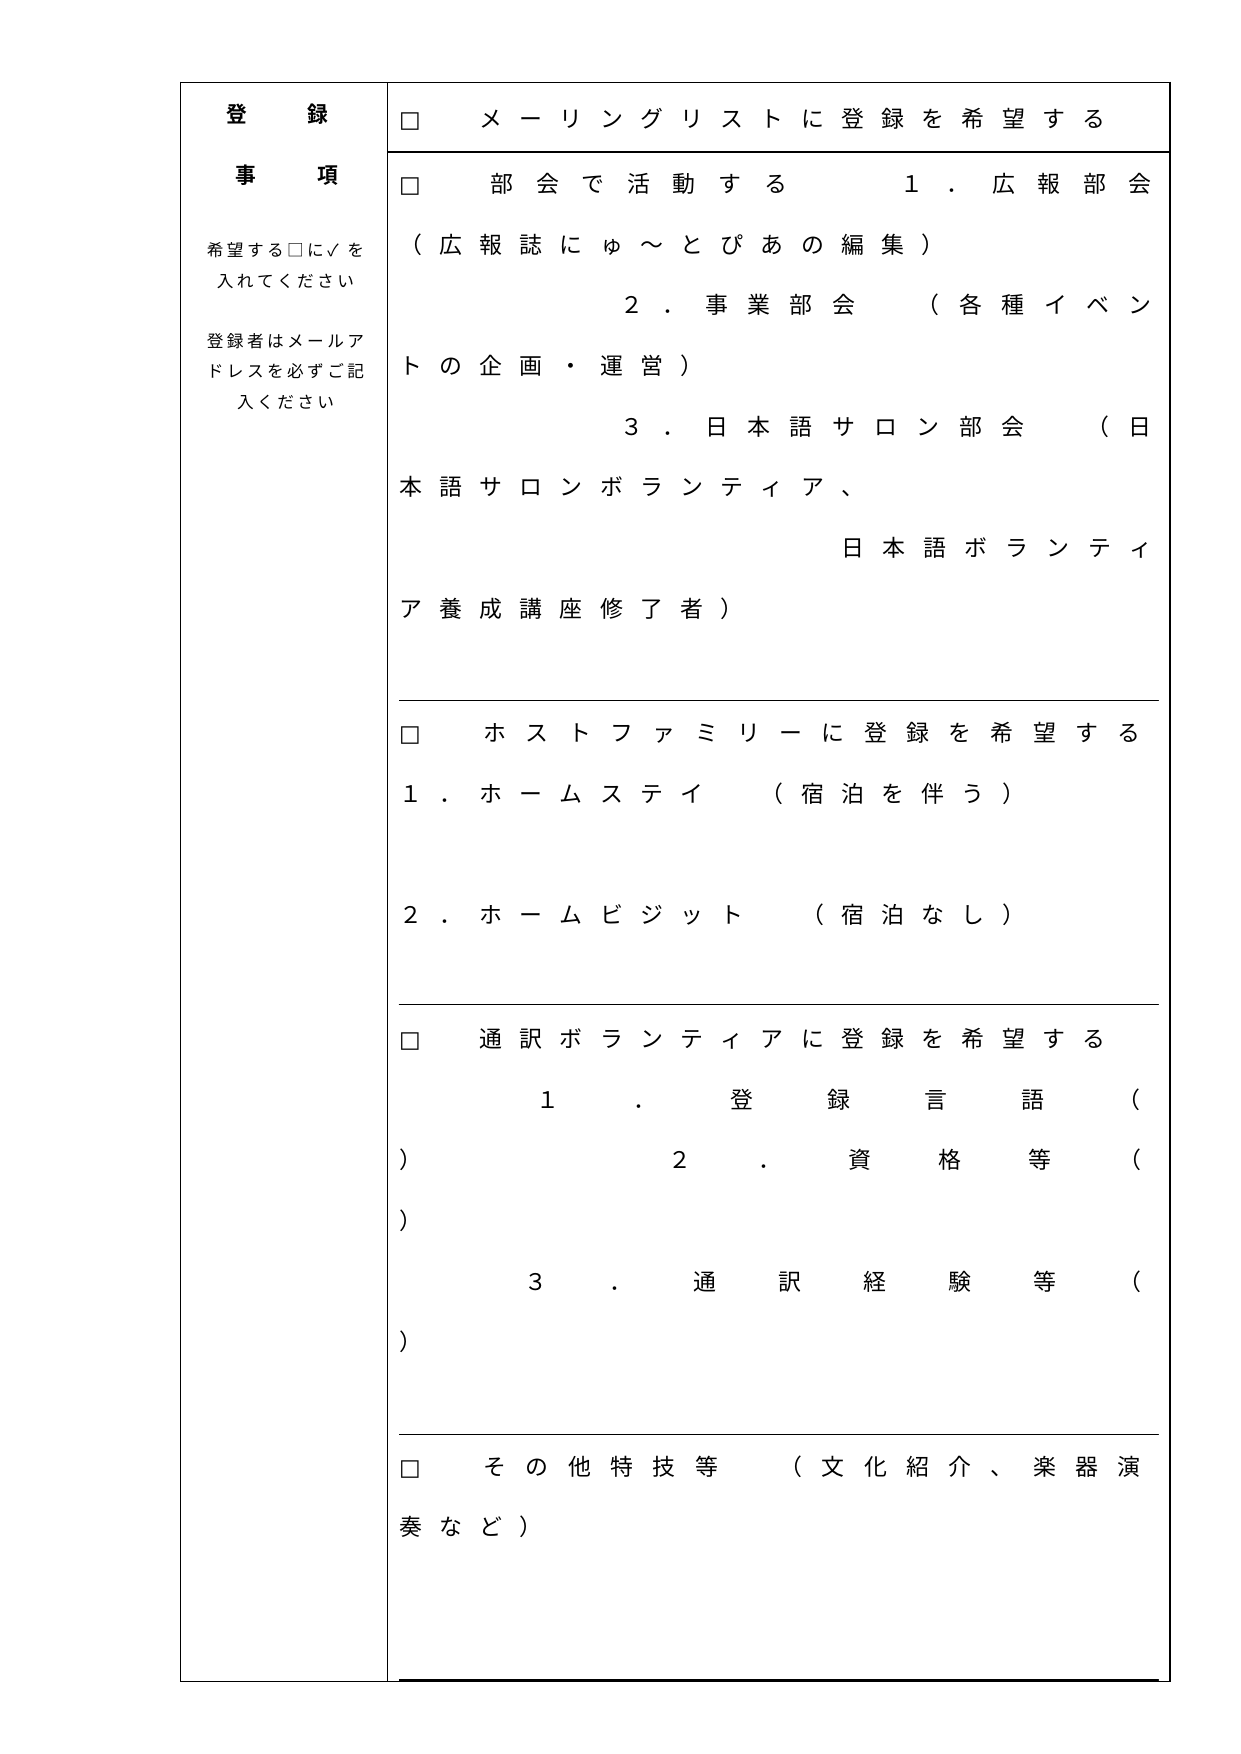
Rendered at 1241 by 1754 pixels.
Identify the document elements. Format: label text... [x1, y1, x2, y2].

table_cell 登 録 事 項 希望する□に✓を 入れてください 登録者はメールアドレスを必ずご記入ください [181, 83, 387, 1681]
table_cell □ メーリングリストに登録を希望する [388, 83, 1169, 151]
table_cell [388, 153, 1169, 1681]
